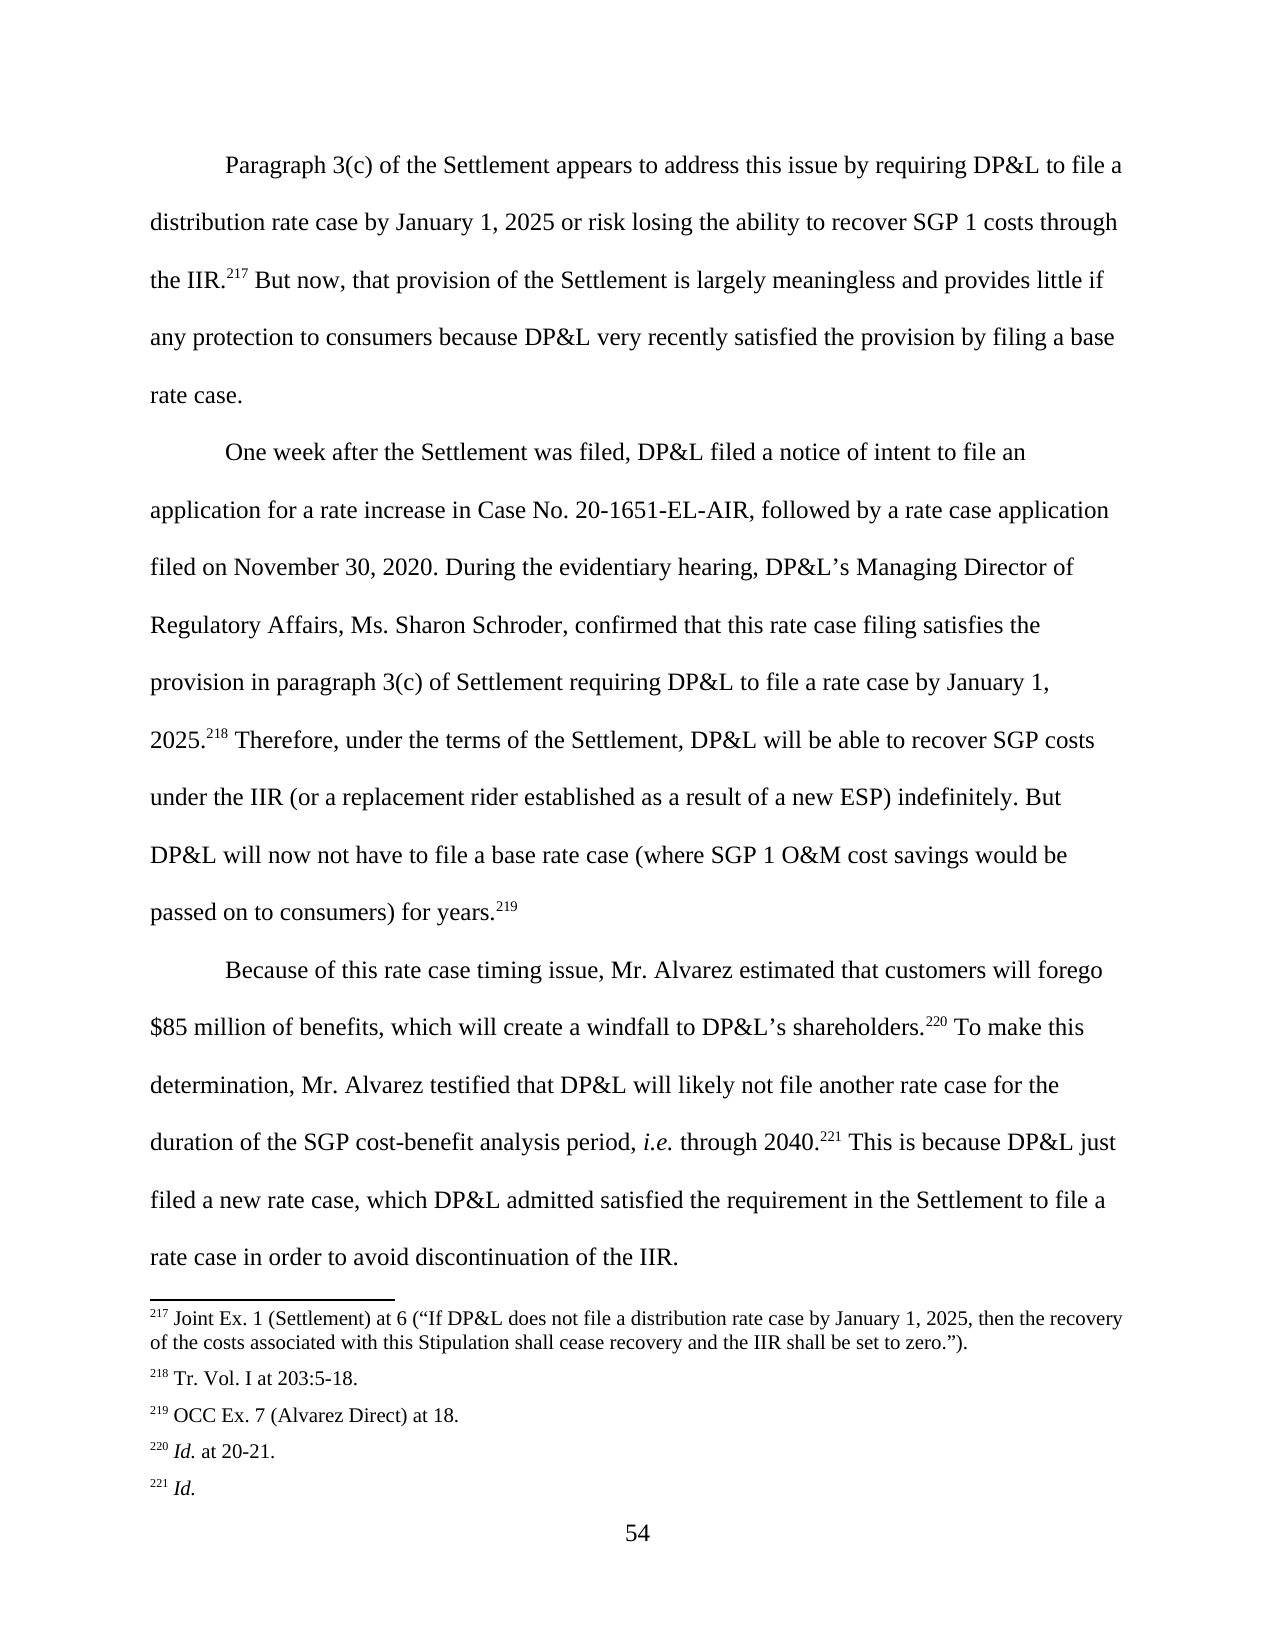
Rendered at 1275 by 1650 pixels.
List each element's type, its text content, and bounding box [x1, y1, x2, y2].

text One week after the Settlement was filed, DP&L filed a notice of intent to file an application for a rate increase in Case No. 20-1651-EL-AIR, followed by a rate case application filed on November 30, 2020. During the evidentiary hearing, DP&L’s Managing Director of Regulatory Affairs, Ms. Sharon Schroder, confirmed that this rate case filing satisfies the provision in paragraph 3(c) of Settlement requiring DP&L to file a rate case by January 1, 2025. Therefore, under the terms of the Settlement, DP&L will be able to recover SGP costs under the IIR (or a replacement rider established as a result of a new ESP) indefinitely. But DP&L will now not have to file a base rate case (where SGP 1 O&M cost savings would be passed on to consumers) for years. [150, 437, 1125, 926]
text Because of this rate case timing issue, Mr. Alvarez estimated that customers will forego $85 million of benefits, which will create a windfall to DP&L’s shareholders. To make this determination, Mr. Alvarez testified that DP&L will likely not file another rate case for the duration of the SGP cost-benefit analysis period, i.e. through 2040. This is because DP&L just filed a new rate case, which DP&L admitted satisfied the requirement in the Settlement to file a rate case in order to avoid discontinuation of the IIR. [150, 955, 1125, 1271]
text Paragraph 3(c) of the Settlement appears to address this issue by requiring DP&L to file a distribution rate case by January 1, 2025 or risk losing the ability to recover SGP 1 costs through the IIR. But now, that provision of the Settlement is largely meaningless and provides little if any protection to consumers because DP&L very recently satisfied the provision by filing a base rate case. [150, 150, 1125, 409]
